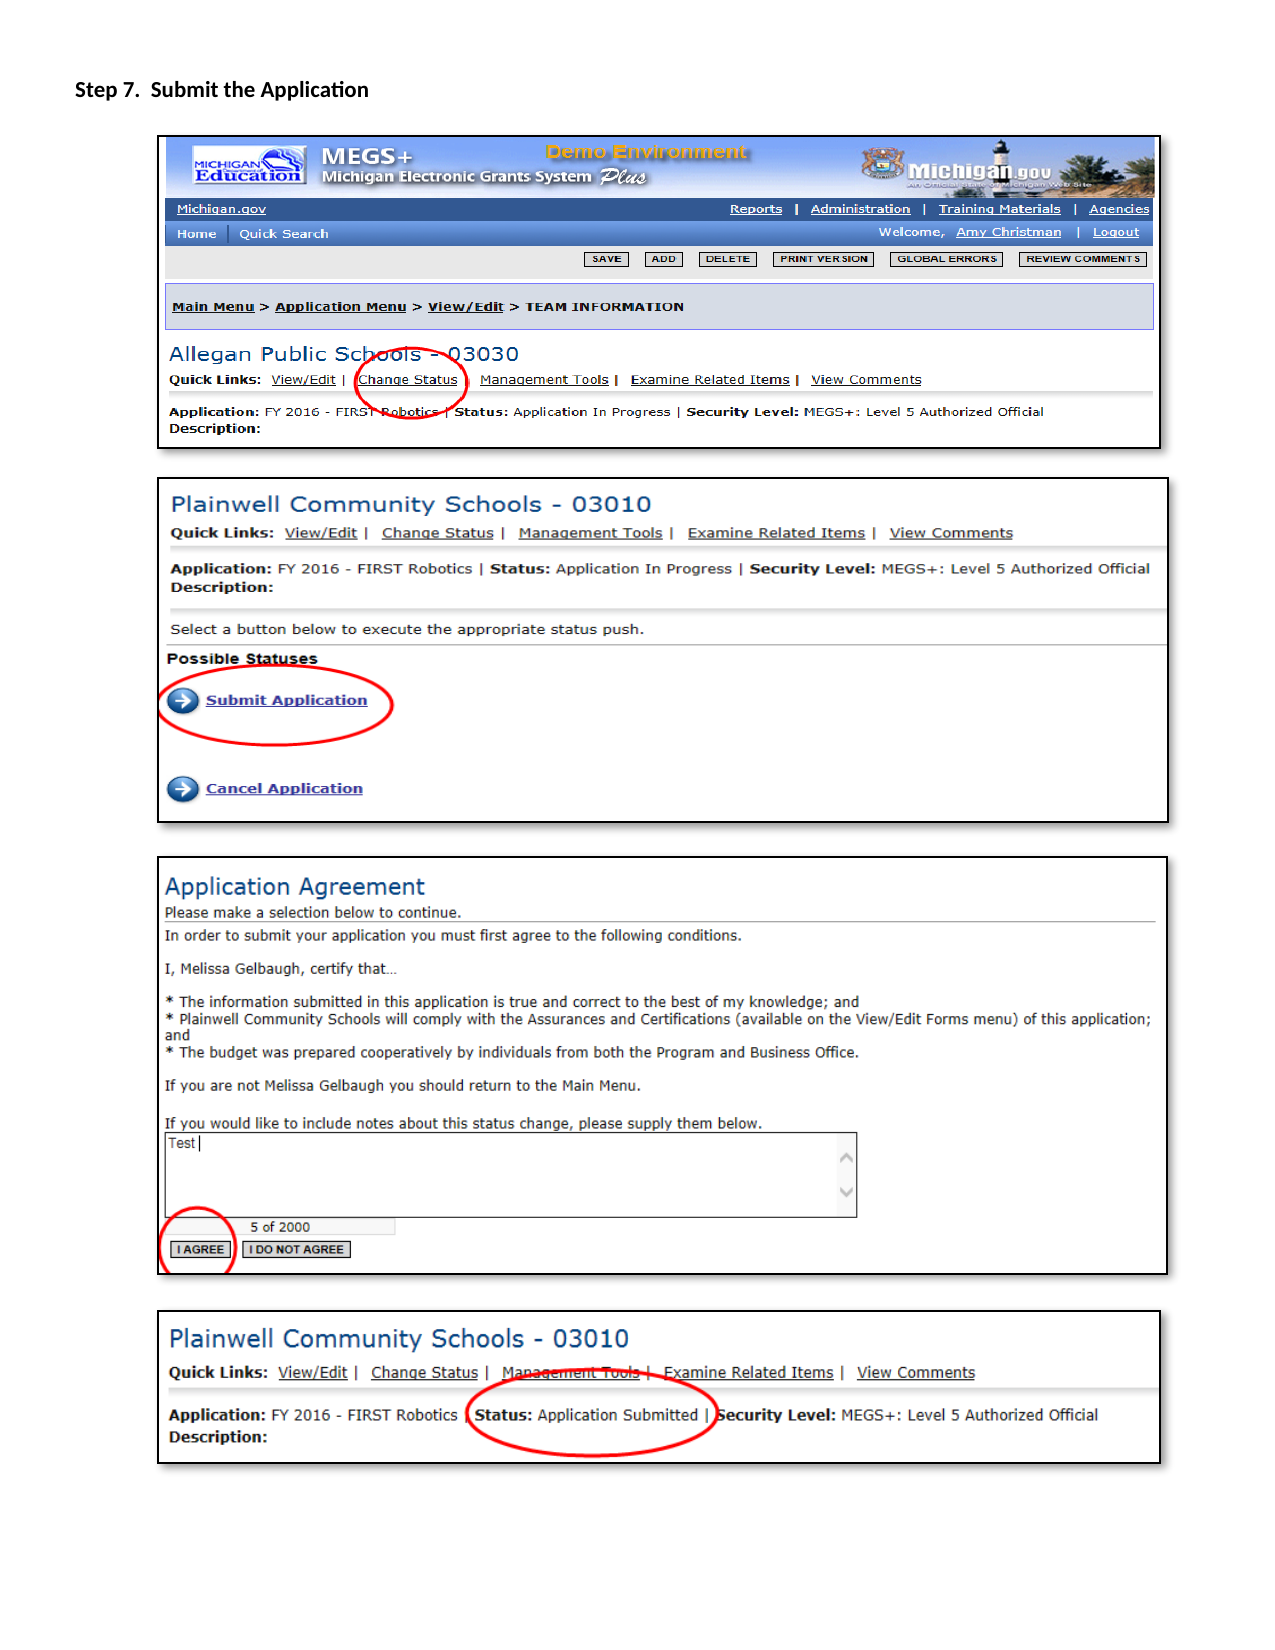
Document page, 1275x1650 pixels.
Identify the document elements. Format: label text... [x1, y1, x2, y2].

text Step 7. Submit the Application [75, 75, 1125, 103]
picture [159, 137, 1159, 447]
picture [159, 1312, 1159, 1462]
picture [159, 479, 1167, 821]
picture [159, 858, 1166, 1273]
